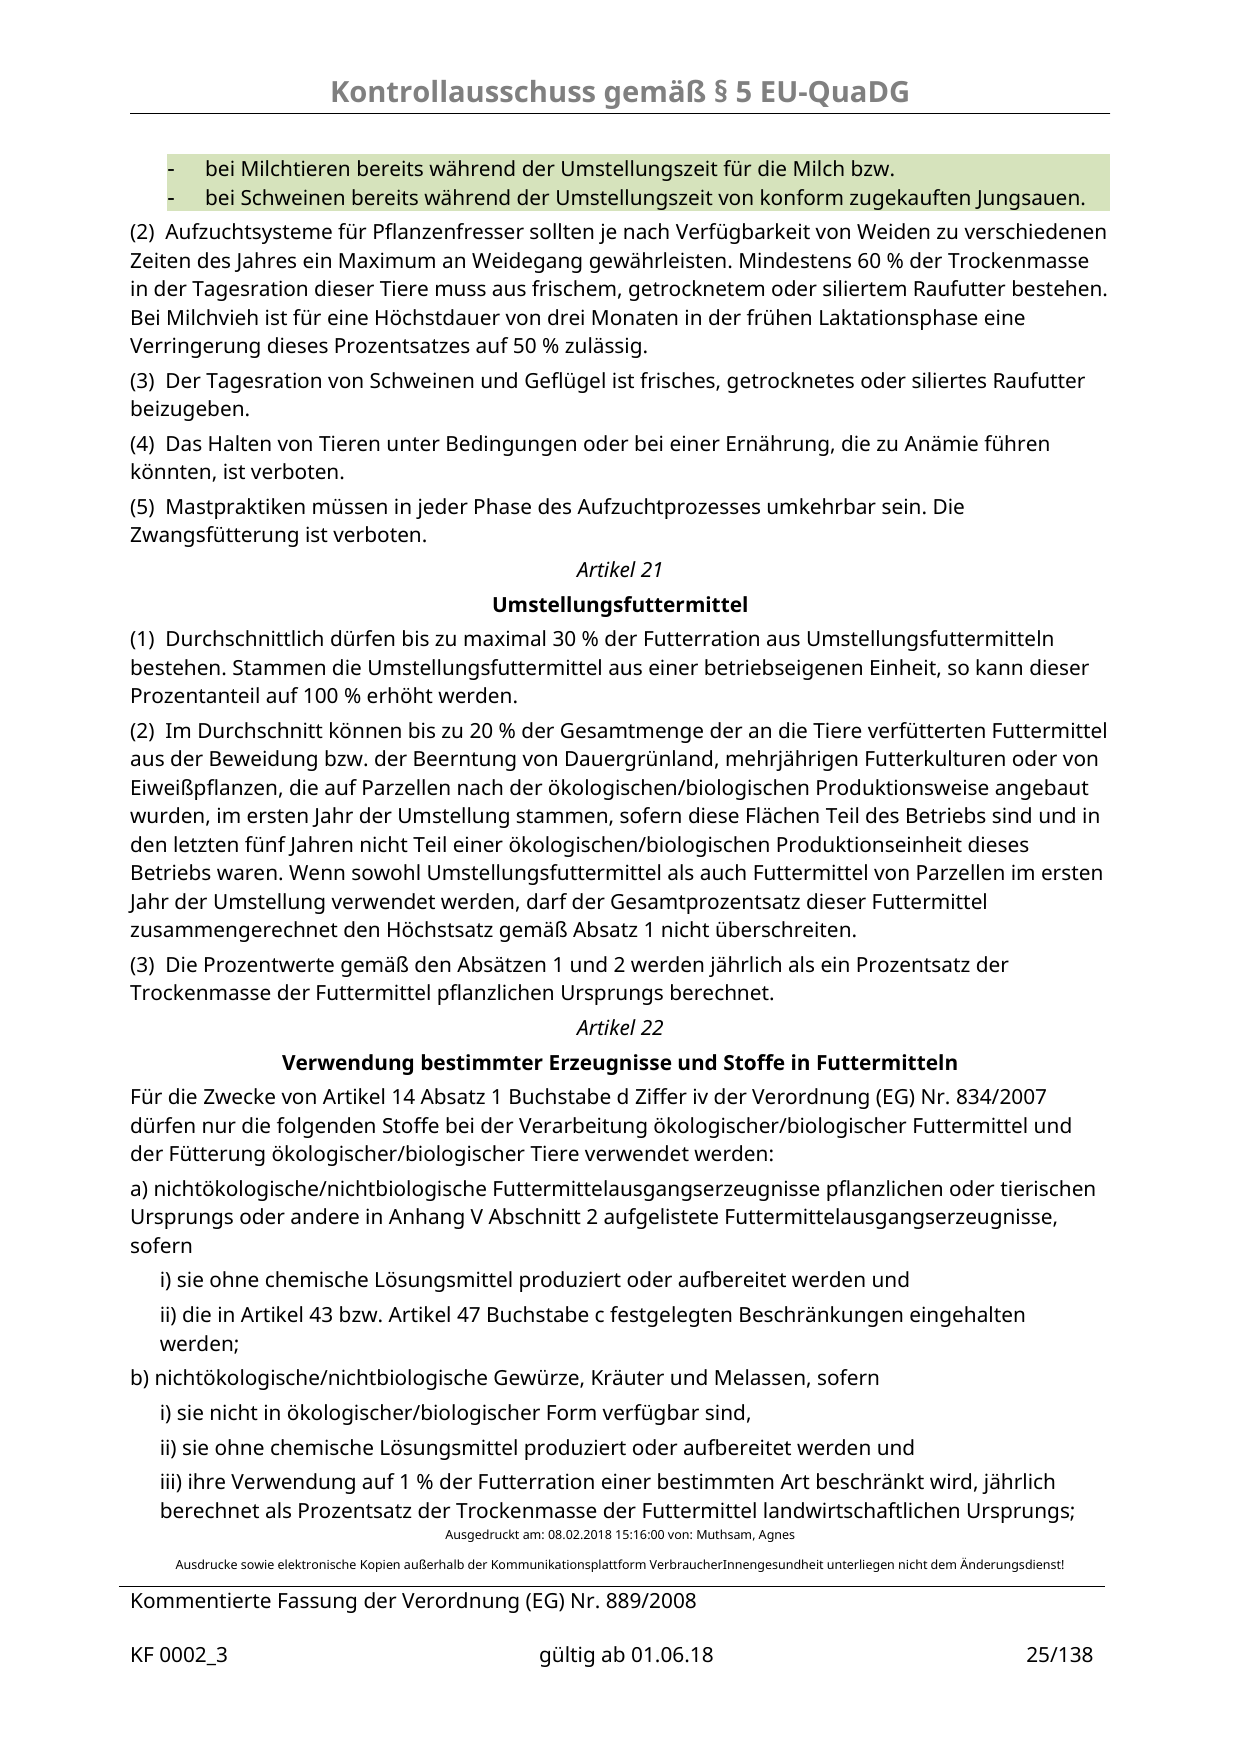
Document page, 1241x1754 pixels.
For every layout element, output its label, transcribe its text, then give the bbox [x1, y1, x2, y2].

text (2) Aufzuchtsysteme für Pflanzenfresser sollten je nach Verfügbarkeit von Weiden zu verschiedenen Zeiten des Jahres ein Maximum an Weidegang gewährleisten. Mindestens 60 % der Trockenmasse in der Tagesration dieser Tiere muss aus frischem, getrocknetem oder siliertem Raufutter bestehen. Bei Milchvieh ist für eine Höchstdauer von drei Monaten in der frühen Laktationsphase eine Verringerung dieses Prozentsatzes auf 50 % zulässig. [130, 217, 1110, 359]
text (4) Das Halten von Tieren unter Bedingungen oder bei einer Ernährung, die zu Anämie führen könnten, ist verboten. [130, 429, 1110, 486]
text Für die Zwecke von Artikel 14 Absatz 1 Buchstabe d Ziffer iv der Verordnung (EG) Nr. 834/2007 dürfen nur die folgenden Stoffe bei der Verarbeitung ökologischer/biologischer Futtermittel und der Fütterung ökologischer/biologischer Tiere verwendet werden: [130, 1082, 1110, 1168]
text ii) sie ohne chemische Lösungsmittel produziert oder aufbereitet werden und [159, 1433, 1110, 1461]
text Artikel 22 [130, 1013, 1110, 1041]
list bei Schweinen bereits während der Umstellungszeit von konform zugekauften Jungsauen. [167, 183, 1110, 211]
text (3) Der Tagesration von Schweinen und Geflügel ist frisches, getrocknetes oder siliertes Raufutter beizugeben. [130, 366, 1110, 423]
text (1) Durchschnittlich dürfen bis zu maximal 30 % der Futterration aus Umstellungsfuttermitteln bestehen. Stammen die Umstellungsfuttermittel aus einer betriebseigenen Einheit, so kann dieser Prozentanteil auf 100 % erhöht werden. [130, 624, 1110, 710]
text iii) ihre Verwendung auf 1 % der Futterration einer bestimmten Art beschränkt wird, jährlich berechnet als Prozentsatz der Trockenmasse der Futtermittel landwirtschaftlichen Ursprungs; [159, 1467, 1110, 1524]
text Verwendung bestimmter Erzeugnisse und Stoffe in Futtermitteln [130, 1048, 1110, 1076]
text Artikel 21 [130, 555, 1110, 584]
text a) nichtökologische/nichtbiologische Futtermittelausgangserzeugnisse pflanzlichen oder tierischen Ursprungs oder andere in Anhang V Abschnitt 2 aufgelistete Futtermittelausgangserzeugnisse, sofern [130, 1174, 1110, 1259]
list bei Milchtieren bereits während der Umstellungszeit für die Milch bzw. [167, 154, 1110, 183]
text (2) Im Durchschnitt können bis zu 20 % der Gesamtmenge der an die Tiere verfütterten Futtermittel aus der Beweidung bzw. der Beerntung von Dauergrünland, mehrjährigen Futterkulturen oder von Eiweißpflanzen, die auf Parzellen nach der ökologischen/biologischen Produktionsweise angebaut wurden, im ersten Jahr der Umstellung stammen, sofern diese Flächen Teil des Betriebs sind und in den letzten fünf Jahren nicht Teil einer ökologischen/biologischen Produktionseinheit dieses Betriebs waren. Wenn sowohl Umstellungsfuttermittel als auch Futtermittel von Parzellen im ersten Jahr der Umstellung verwendet werden, darf der Gesamtprozentsatz dieser Futtermittel zusammengerechnet den Höchstsatz gemäß Absatz 1 nicht überschreiten. [130, 716, 1110, 944]
text i) sie ohne chemische Lösungsmittel produziert oder aufbereitet werden und [159, 1266, 1110, 1294]
text b) nichtökologische/nichtbiologische Gewürze, Kräuter und Melassen, sofern [130, 1363, 1110, 1392]
text ii) die in Artikel 43 bzw. Artikel 47 Buchstabe c festgelegten Beschränkungen eingehalten werden; [159, 1300, 1110, 1357]
text (5) Mastpraktiken müssen in jeder Phase des Aufzuchtprozesses umkehrbar sein. Die Zwangsfütterung ist verboten. [130, 492, 1110, 549]
text i) sie nicht in ökologischer/biologischer Form verfügbar sind, [159, 1398, 1110, 1426]
text (3) Die Prozentwerte gemäß den Absätzen 1 und 2 werden jährlich als ein Prozentsatz der Trockenmasse der Futtermittel pflanzlichen Ursprungs berechnet. [130, 950, 1110, 1007]
text Umstellungsfuttermittel [130, 590, 1110, 618]
